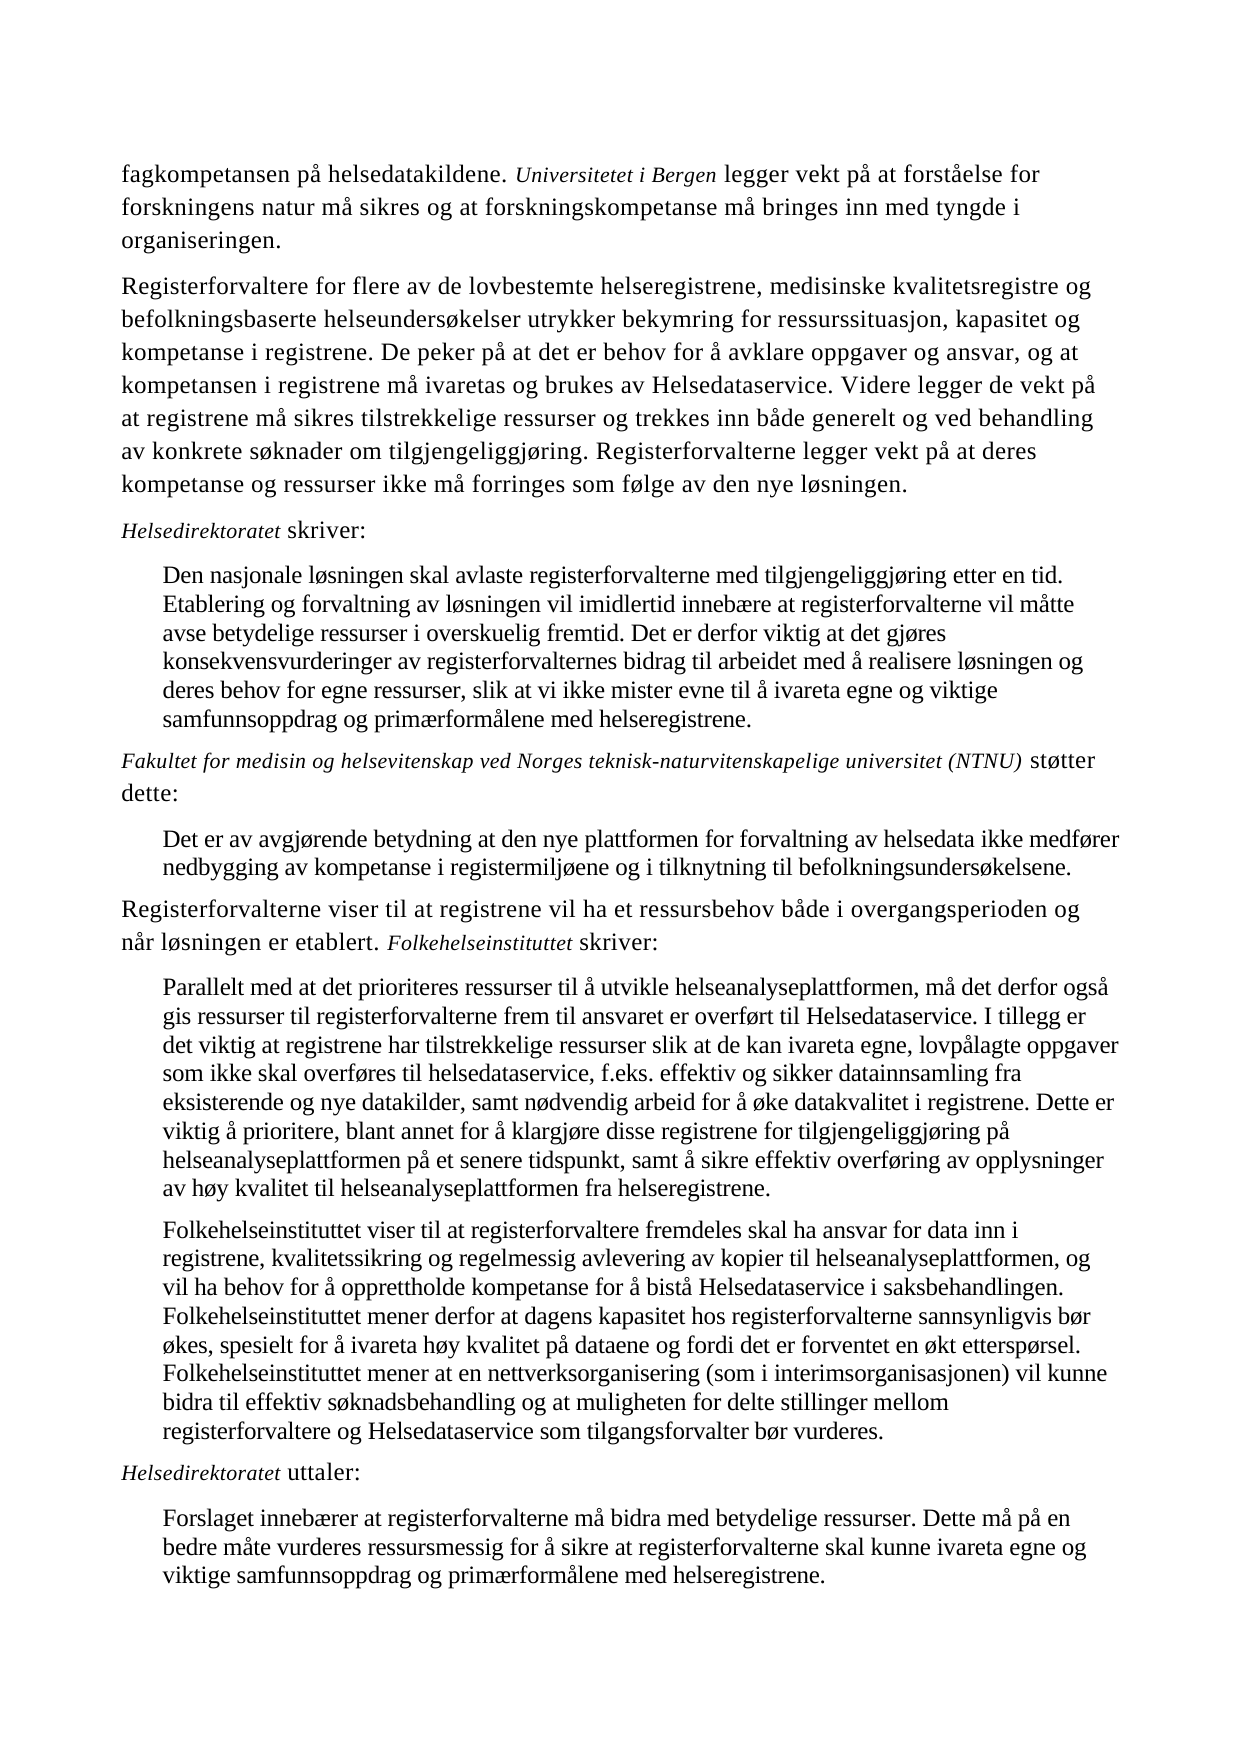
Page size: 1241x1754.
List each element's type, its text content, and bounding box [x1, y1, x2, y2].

text Forslaget innebærer at registerforvalterne må bidra med betydelige ressurser. Dette må på en bedre måte vurderes ressursmessig for å sikre at registerforvalterne skal kunne ivareta egne og viktige samfunnsoppdrag og primærformålene med helseregistrene. [162, 1503, 1119, 1589]
text Helsedirektoratet uttaler: [121, 1457, 1119, 1486]
text Parallelt med at det prioriteres ressurser til å utvikle helseanalyseplattformen, må det derfor også gis ressurser til registerforvalterne frem til ansvaret er overført til Helsedataservice. I tillegg er det viktig at registrene har tilstrekkelige ressurser slik at de kan ivareta egne, lovpålagte oppgaver som ikke skal overføres til helsedataservice, f.eks. effektiv og sikker datainnsamling fra eksisterende og nye datakilder, samt nødvendig arbeid for å øke datakvalitet i registrene. Dette er viktig å prioritere, blant annet for å klargjøre disse registrene for tilgjengeliggjøring på helseanalyseplattformen på et senere tidspunkt, samt å sikre effektiv overføring av opplysninger av høy kvalitet til helseanalyseplattformen fra helseregistrene. [162, 972, 1119, 1202]
text Registerforvalterne viser til at registrene vil ha et ressursbehov både i overgangsperioden og når løsningen er etablert. Folkehelseinstituttet skriver: [121, 894, 1119, 956]
text Helsedirektoratet skriver: [121, 515, 1119, 543]
text Det er av avgjørende betydning at den nye plattformen for forvaltning av helsedata ikke medfører nedbygging av kompetanse i registermiljøene og i tilknytning til befolkningsundersøkelsene. [162, 824, 1119, 881]
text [121, 159, 1119, 254]
text Den nasjonale løsningen skal avlaste registerforvalterne med tilgjengeliggjøring etter en tid. Etablering og forvaltning av løsningen vil imidlertid innebære at registerforvalterne vil måtte avse betydelige ressurser i overskuelig fremtid. Det er derfor viktig at det gjøres konsekvensvurderinger av registerforvalternes bidrag til arbeidet med å realisere løsningen og deres behov for egne ressurser, slik at vi ikke mister evne til å ivareta egne og viktige samfunnsoppdrag og primærformålene med helseregistrene. [162, 560, 1119, 733]
text Fakultet for medisin og helsevitenskap ved Norges teknisk-naturvitenskapelige universitet (NTNU) støtter dette: [121, 745, 1119, 807]
text Folkehelseinstituttet viser til at registerforvaltere fremdeles skal ha ansvar for data inn i registrene, kvalitetssikring og regelmessig avlevering av kopier til helseanalyseplattformen, og vil ha behov for å opprettholde kompetanse for å bistå Helsedataservice i saksbehandlingen. Folkehelseinstituttet mener derfor at dagens kapasitet hos registerforvalterne sannsynligvis bør økes, spesielt for å ivareta høy kvalitet på dataene og fordi det er forventet en økt etterspørsel. Folkehelseinstituttet mener at en nettverksorganisering (som i interimsorganisasjonen) vil kunne bidra til effektiv søknadsbehandling og at muligheten for delte stillinger mellom registerforvaltere og Helsedataservice som tilgangsforvalter bør vurderes. [162, 1215, 1119, 1445]
text Registerforvaltere for flere av de lovbestemte helseregistrene, medisinske kvalitetsregistre og befolkningsbaserte helseundersøkelser utrykker bekymring for ressurssituasjon, kapasitet og kompetanse i registrene. De peker på at det er behov for å avklare oppgaver og ansvar, og at kompetansen i registrene må ivaretas og brukes av Helsedataservice. Videre legger de vekt på at registrene må sikres tilstrekkelige ressurser og trekkes inn både generelt og ved behandling av konkrete søknader om tilgjengeliggjøring. Registerforvalterne legger vekt på at deres kompetanse og ressurser ikke må forringes som følge av den nye løsningen. [121, 271, 1119, 498]
